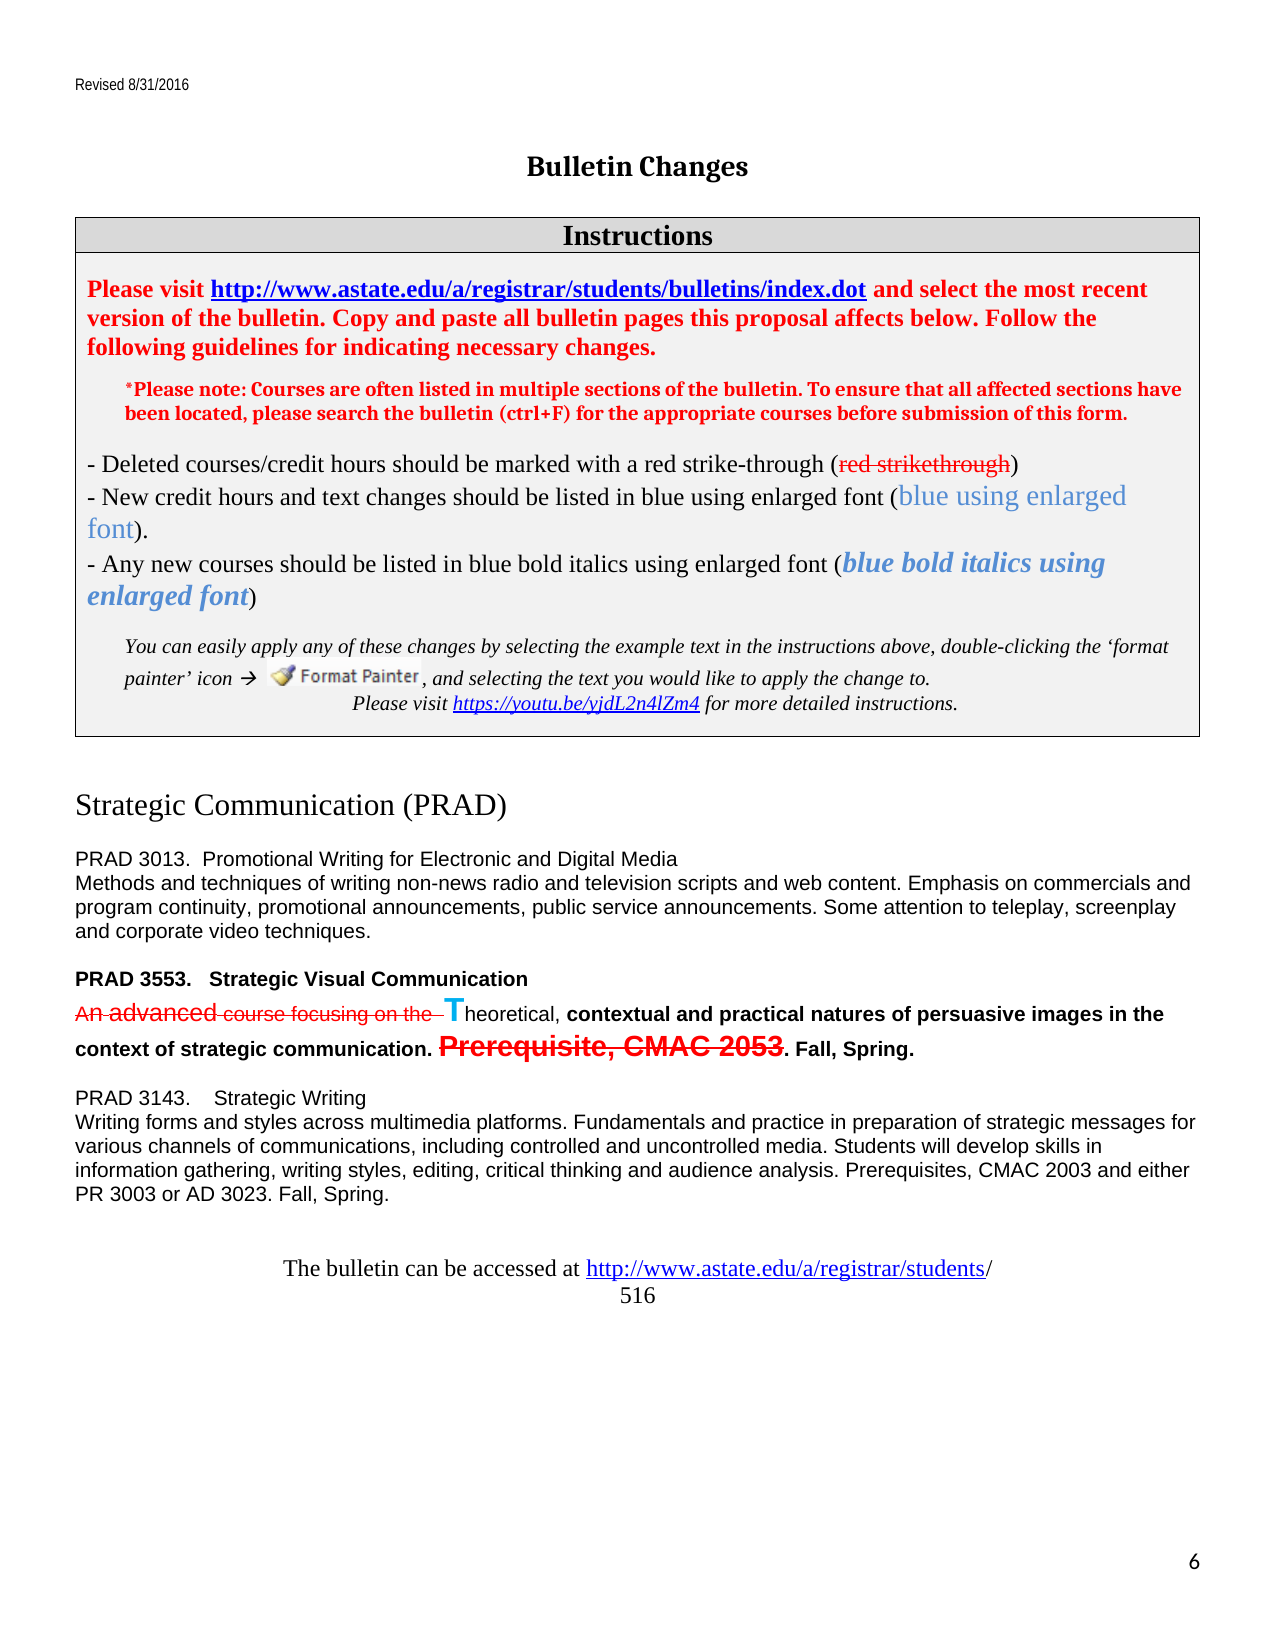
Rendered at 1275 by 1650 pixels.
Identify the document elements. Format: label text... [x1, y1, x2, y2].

picture [266, 657, 422, 686]
text PRAD 3013. Promotional Writing for Electronic and Digital Media [75, 847, 1200, 871]
text The bulletin can be accessed at http://www.astate.edu/a/registrar/students/ [75, 1254, 1200, 1282]
text PR 3003 or AD 3023. Fall, Spring. [75, 1182, 1200, 1206]
text An advanced course focusing on the Theoretical, contextual and practical natures of persuasive images in the context of strategic communication. Prerequisite, CMAC 2053. Fall, Spring. [75, 990, 1200, 1062]
text Strategic Communication (PRAD) [75, 787, 1200, 823]
text Writing forms and styles across multimedia platforms. Fundamentals and practice in preparation of strategic messages for various channels of communications, including controlled and uncontrolled media. Students will develop skills in information gathering, writing styles, editing, critical thinking and audience analysis. Prerequisites, CMAC 2003 and either [75, 1110, 1200, 1182]
text Methods and techniques of writing non-news radio and television scripts and web content. Emphasis on commercials and program continuity, promotional announcements, public service announcements. Some attention to teleplay, screenplay and corporate video techniques. [75, 871, 1200, 942]
table_cell Please visit http://www.astate.edu/a/registrar/students/bulletins/index.dot and select the most recent version of the bulletin. Copy and paste all bulletin pages this proposal affects below. Follow the following guidelines for indicating necessary changes. *Please note: Courses are often listed in multiple sections of the bulletin. To ensure that all affected sections have been located, please search the bulletin (ctrl+F) for the appropriate courses before submission of this form. - Deleted courses/credit hours should be marked with a red strike-through (red strikethrough) - New credit hours and text changes should be listed in blue using enlarged font (blue using enlarged font). - Any new courses should be listed in blue bold italics using enlarged font (blue bold italics using enlarged font) You can easily apply any of these changes by selecting the example text in the instructions above, double-clicking the ‘format painter’ icon , and selecting the text you would like to apply the change to. Please visit https://youtu.be/yjdL2n4lZm4 for more detailed instructions. [76, 253, 1199, 736]
text PRAD 3143. Strategic Writing [75, 1086, 1200, 1110]
text Bulletin Changes [75, 150, 1200, 183]
table_header Instructions [76, 218, 1199, 252]
text PRAD 3553. Strategic Visual Communication [75, 966, 1200, 990]
text 516 [75, 1282, 1200, 1309]
